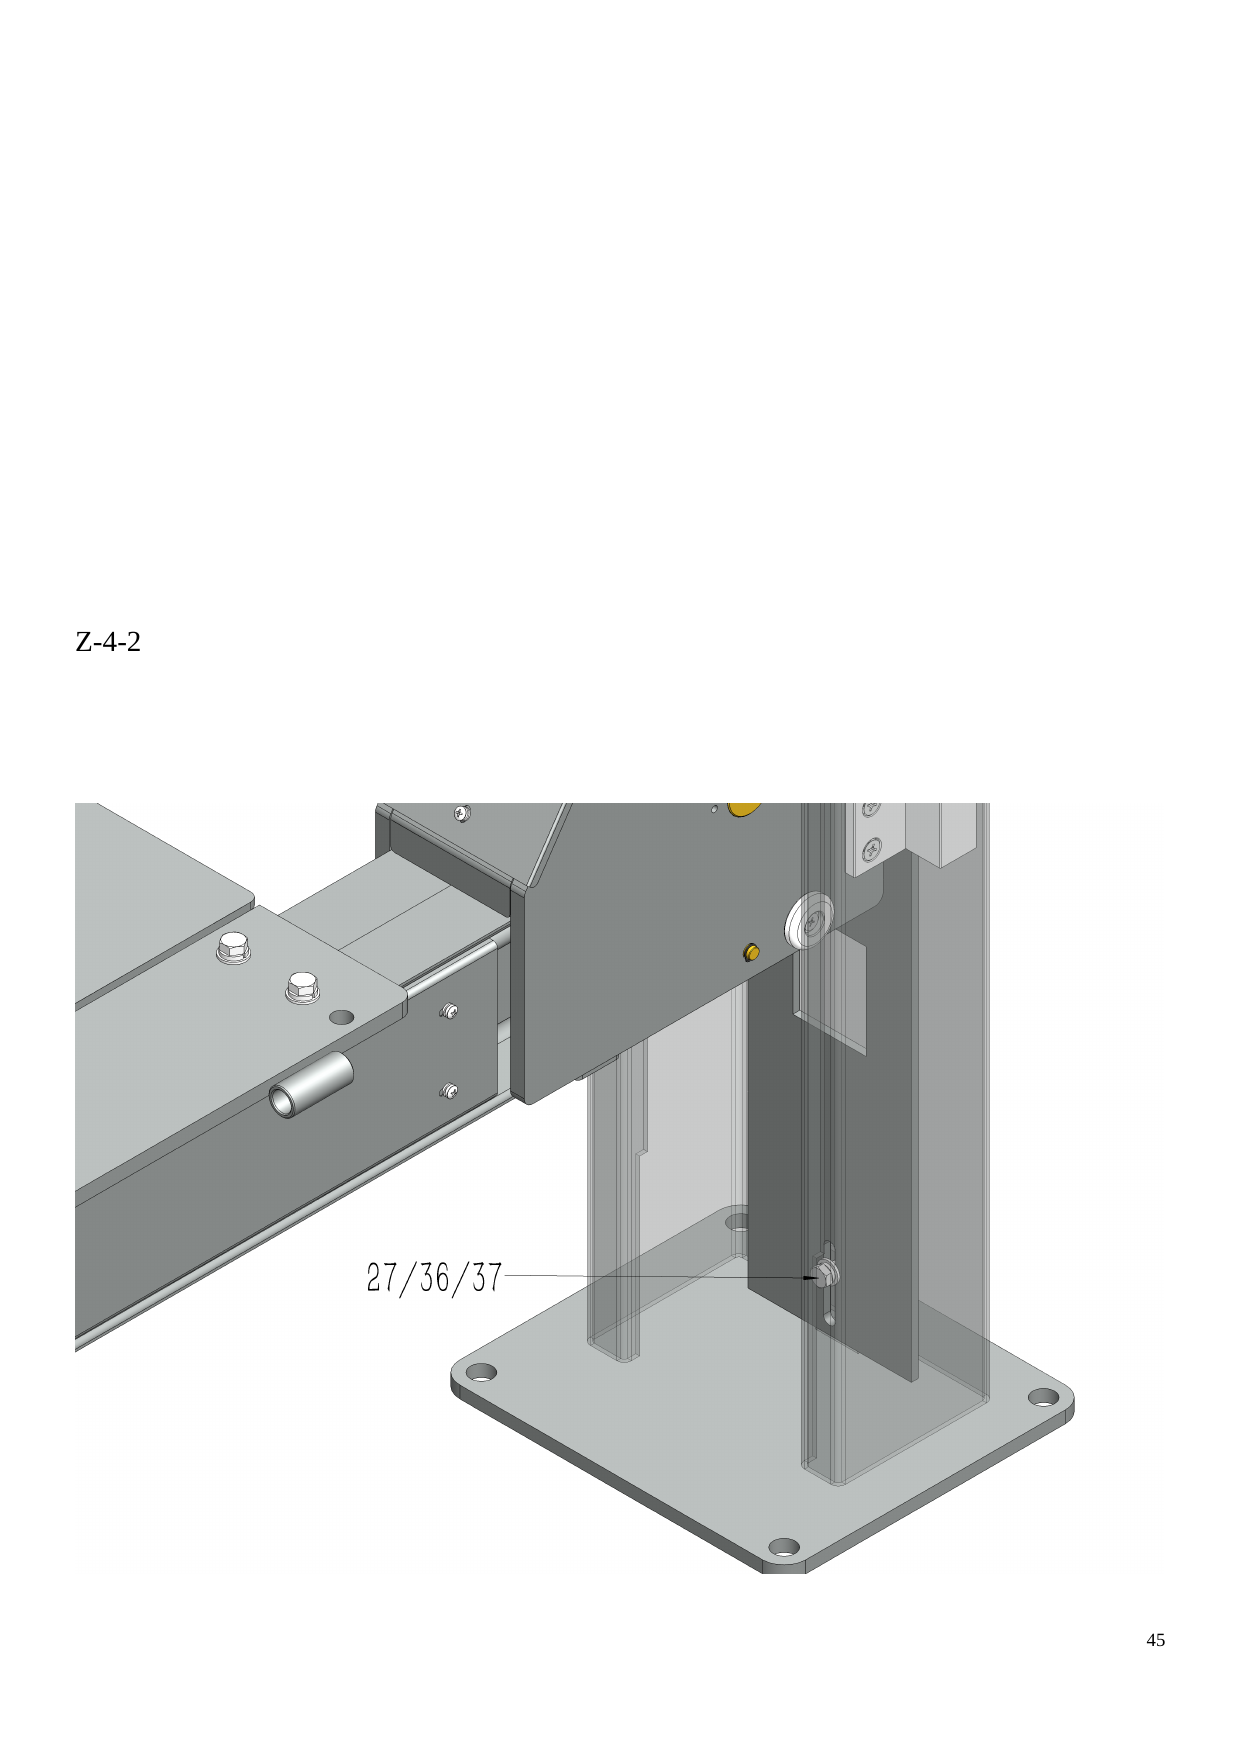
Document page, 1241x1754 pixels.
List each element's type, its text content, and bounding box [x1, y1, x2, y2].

picture [75, 803, 1165, 1574]
text Z-4-2 [75, 608, 1165, 673]
